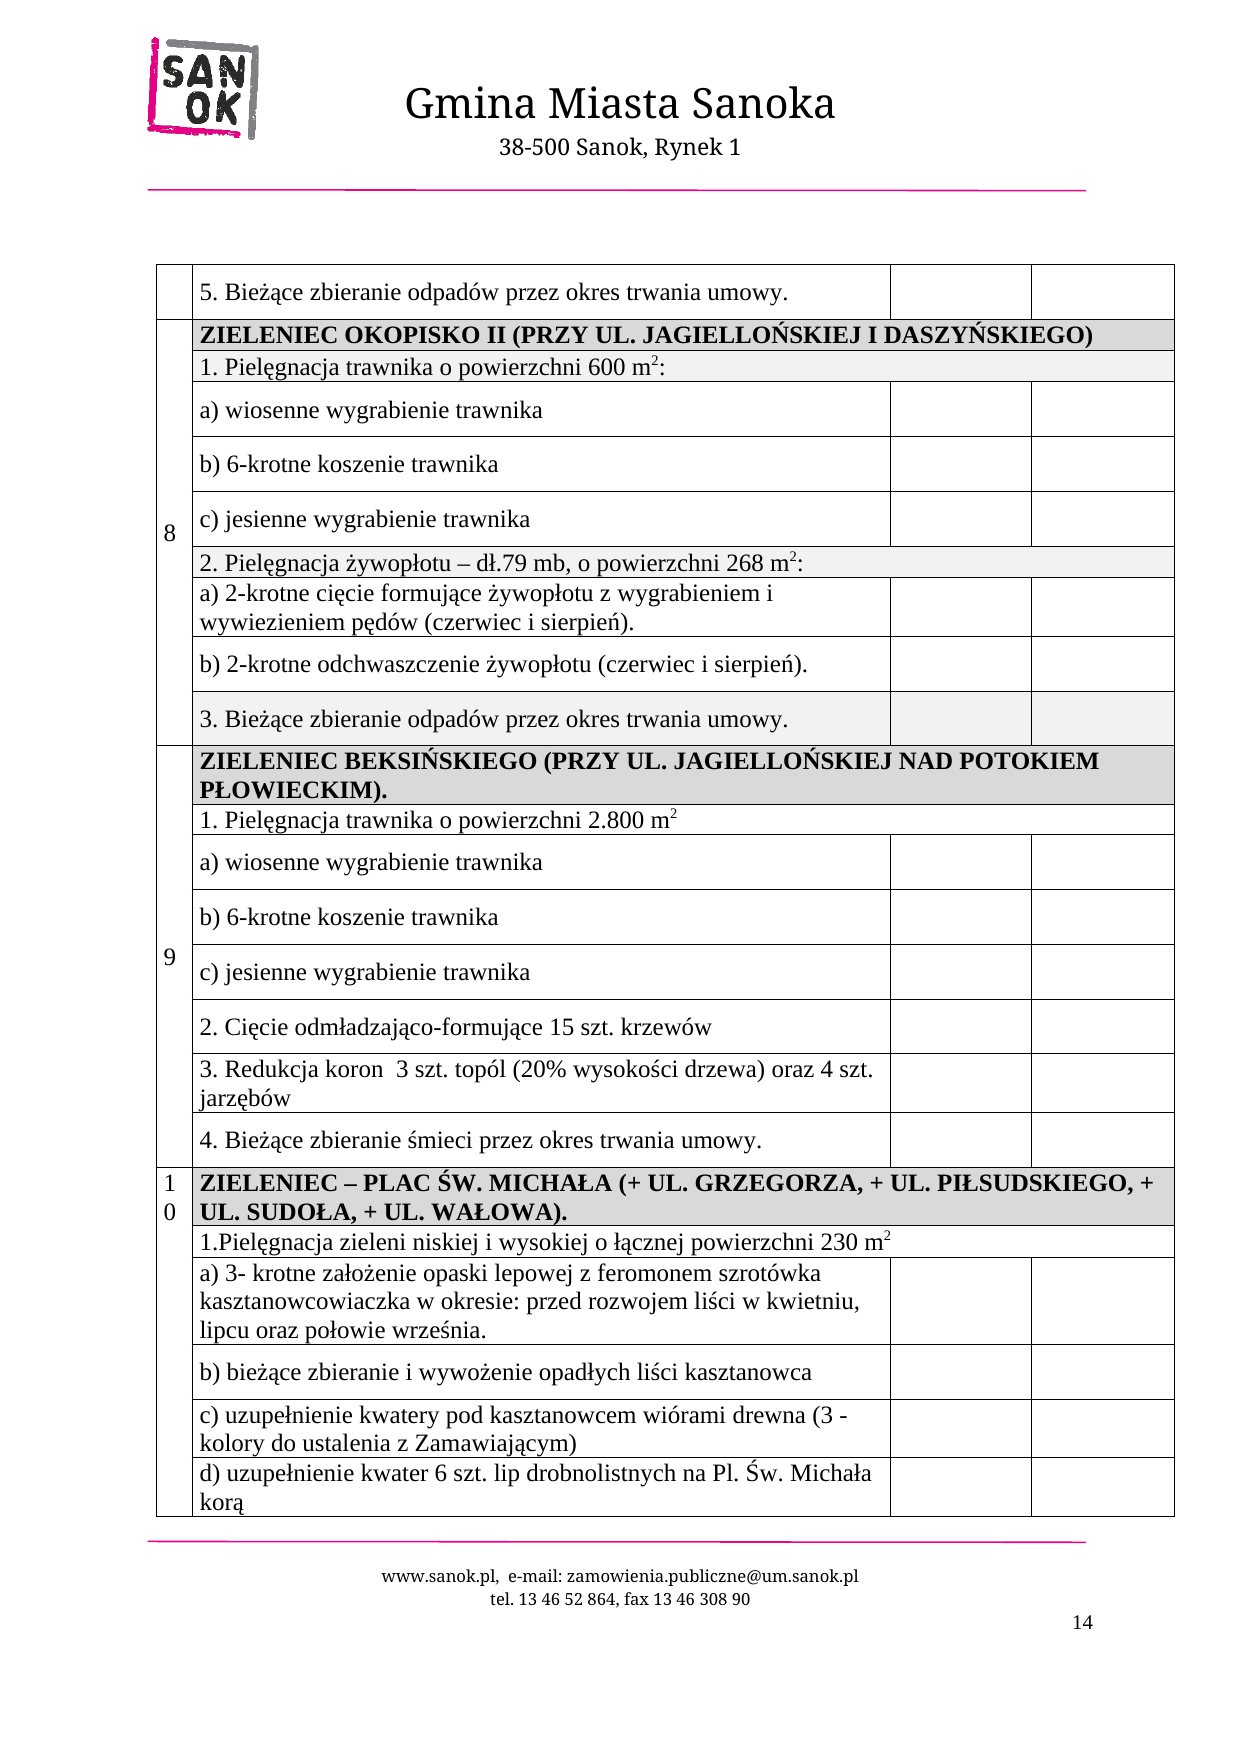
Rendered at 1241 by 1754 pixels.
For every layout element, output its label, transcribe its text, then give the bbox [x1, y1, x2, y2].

table_cell [891, 1000, 1031, 1053]
table_cell 1. Pielęgnacja trawnika o powierzchni 600 m2: [193, 351, 1174, 381]
table_cell [1032, 890, 1174, 943]
table_cell [891, 637, 1031, 691]
table_cell [1032, 692, 1174, 745]
table_cell b) 6-krotne koszenie trawnika [193, 437, 890, 491]
table_cell [1032, 835, 1174, 889]
table_cell 4. Bieżące zbieranie śmieci przez okres trwania umowy. [193, 1113, 890, 1167]
table_cell ZIELENIEC – PLAC ŚW. MICHAŁA (+ UL. GRZEGORZA, + UL. PIŁSUDSKIEGO, + UL. SUDOŁA, + UL. WAŁOWA). [193, 1168, 1174, 1225]
table_cell a) wiosenne wygrabienie trawnika [193, 382, 890, 436]
table_cell [1032, 382, 1174, 436]
table_cell [891, 437, 1031, 491]
table_cell [1032, 1000, 1174, 1053]
table_cell 2. Pielęgnacja żywopłotu – dł.79 mb, o powierzchni 268 m2: [193, 547, 1174, 577]
table_cell b) bieżące zbieranie i wywożenie opadłych liści kasztanowca [193, 1345, 890, 1399]
table_cell ZIELENIEC BEKSIŃSKIEGO (PRZY UL. JAGIELLOŃSKIEJ NAD POTOKIEM PŁOWIECKIM). [193, 746, 1174, 804]
table_cell d) uzupełnienie kwater 6 szt. lip drobnolistnych na Pl. Św. Michała korą [193, 1458, 890, 1516]
table_cell [1032, 945, 1174, 998]
table_cell a) 2-krotne cięcie formujące żywopłotu z wygrabieniem i wywiezieniem pędów (czerwiec i sierpień). [193, 578, 890, 636]
table_cell 2. Cięcie odmładzająco-formujące 15 szt. krzewów [193, 1000, 890, 1053]
picture [147, 37, 259, 140]
table_cell ZIELENIEC OKOPISKO II (PRZY UL. JAGIELLOŃSKIEJ I DASZYŃSKIEGO) [193, 320, 1174, 350]
table_cell b) 2-krotne odchwaszczenie żywopłotu (czerwiec i sierpień). [193, 637, 890, 691]
table_cell [1032, 1113, 1174, 1167]
table_cell 1. Pielęgnacja trawnika o powierzchni 2.800 m2 [193, 805, 1174, 834]
table_cell [891, 265, 1031, 319]
table_cell [1032, 637, 1174, 691]
table_cell c) jesienne wygrabienie trawnika [193, 945, 890, 998]
table_cell [1032, 1345, 1174, 1399]
table_cell [891, 835, 1031, 889]
table_cell [891, 578, 1031, 636]
table_cell [891, 890, 1031, 943]
table_cell [891, 1113, 1031, 1167]
table_cell [891, 382, 1031, 436]
table_cell [891, 945, 1031, 998]
table_cell [1032, 1400, 1174, 1457]
table_cell [891, 1345, 1031, 1399]
table_cell [891, 1054, 1031, 1112]
table_cell b) 6-krotne koszenie trawnika [193, 890, 890, 943]
table_cell 9 [157, 746, 192, 1167]
table_cell [891, 692, 1031, 745]
table_cell 1.Pielęgnacja zieleni niskiej i wysokiej o łącznej powierzchni 230 m2 [193, 1226, 1174, 1257]
table_cell 3. Bieżące zbieranie odpadów przez okres trwania umowy. [193, 692, 890, 745]
table_cell c) jesienne wygrabienie trawnika [193, 492, 890, 546]
table_cell [1032, 437, 1174, 491]
table_cell [1032, 1258, 1174, 1344]
table_cell [891, 492, 1031, 546]
table_cell 3. Redukcja koron 3 szt. topól (20% wysokości drzewa) oraz 4 szt. jarzębów [193, 1054, 890, 1112]
table_cell [1032, 1458, 1174, 1516]
table_cell 10 [157, 1168, 192, 1516]
table_cell a) wiosenne wygrabienie trawnika [193, 835, 890, 889]
table_cell [891, 1400, 1031, 1457]
table_cell c) uzupełnienie kwatery pod kasztanowcem wiórami drewna (3 -kolory do ustalenia z Zamawiającym) [193, 1400, 890, 1457]
table_cell [1032, 578, 1174, 636]
table_cell 8 [157, 320, 192, 745]
table_cell [891, 1258, 1031, 1344]
table_cell [1032, 265, 1174, 319]
table_cell [1032, 1054, 1174, 1112]
table_cell [1032, 492, 1174, 546]
table_cell [891, 1458, 1031, 1516]
table_cell a) 3- krotne założenie opaski lepowej z feromonem szrotówka kasztanowcowiaczka w okresie: przed rozwojem liści w kwietniu, lipcu oraz połowie września. [193, 1258, 890, 1344]
table_cell 5. Bieżące zbieranie odpadów przez okres trwania umowy. [193, 265, 890, 319]
